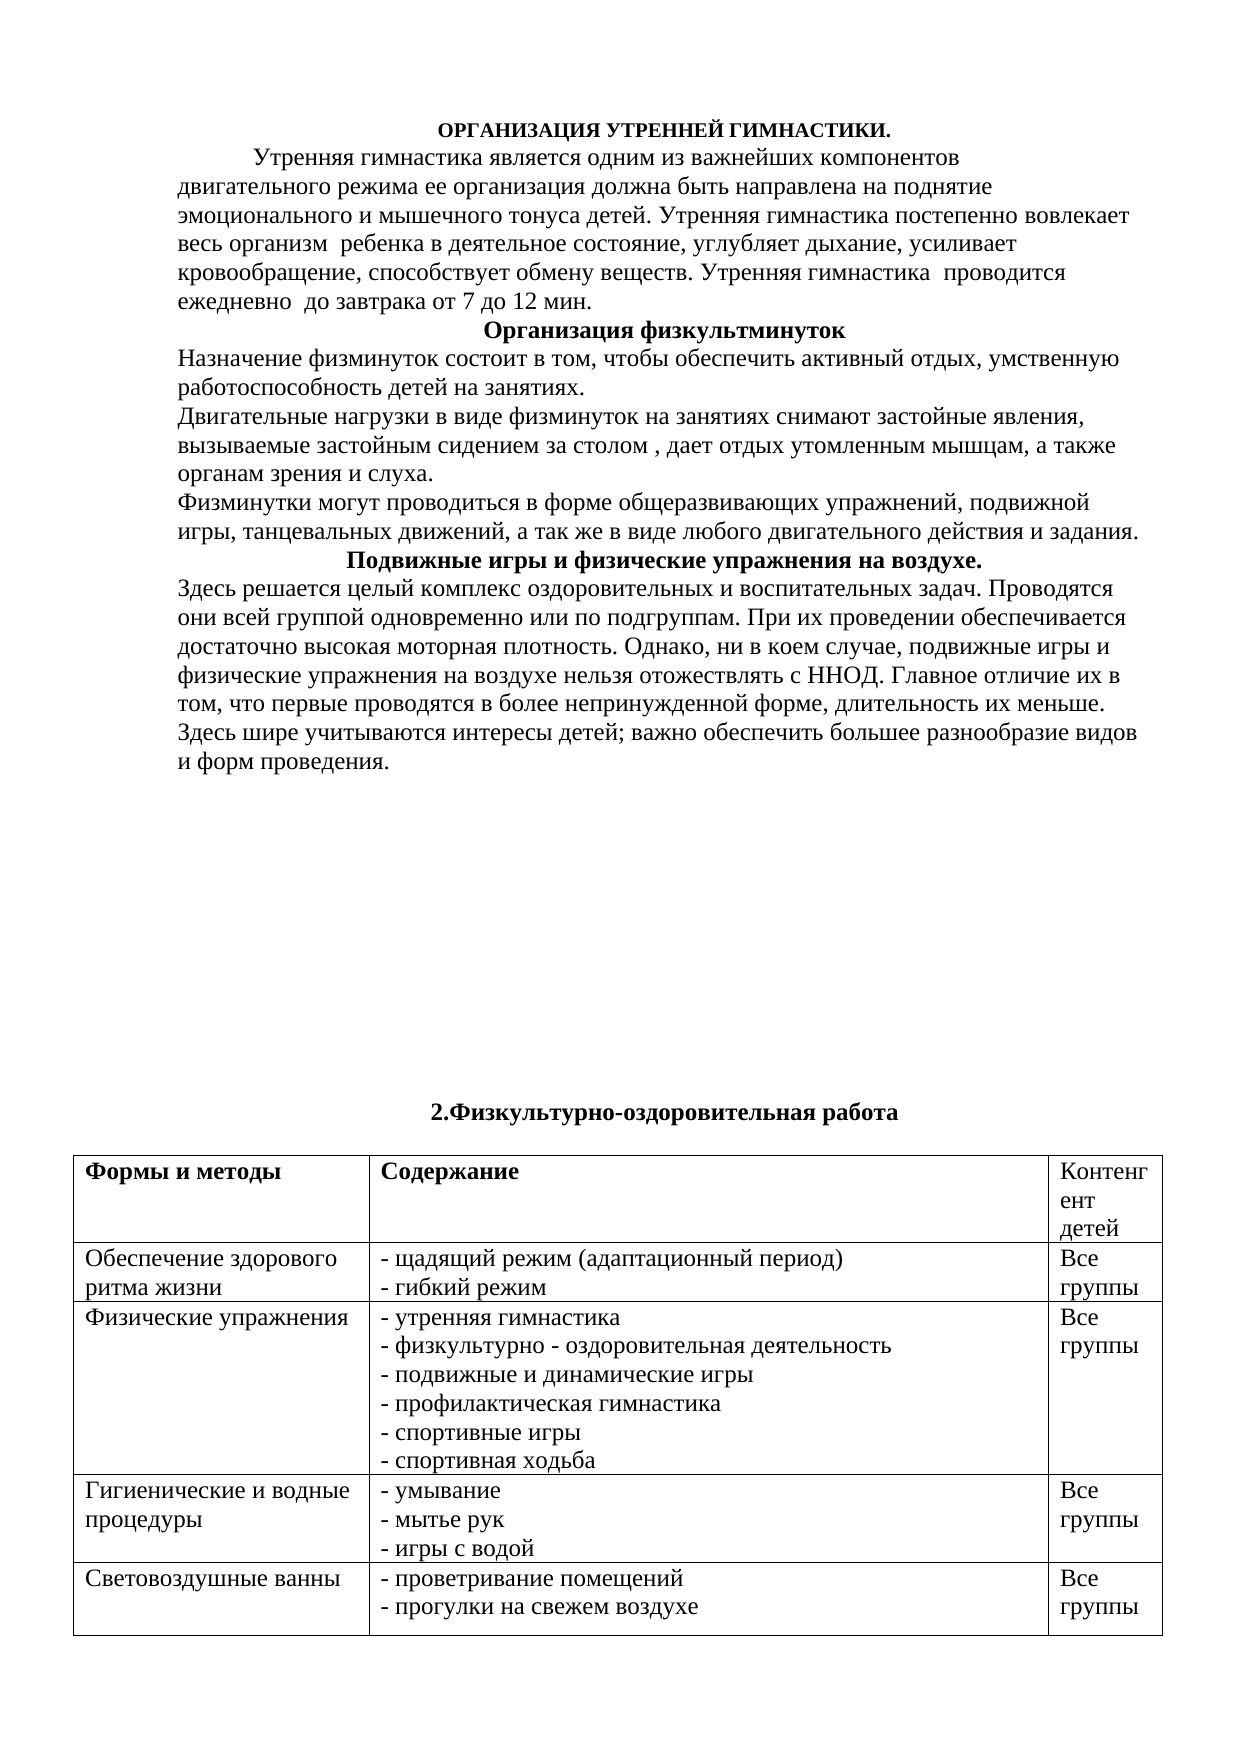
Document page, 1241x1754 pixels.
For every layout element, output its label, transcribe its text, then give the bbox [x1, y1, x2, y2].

table_cell - щадящий режим (адаптационный период) - гибкий режим [370, 1243, 1048, 1301]
text Двигательные нагрузки в виде физминуток на занятиях снимают застойные явления, вызываемые застойным сидением за столом , дает отдых утомленным мышцам, а также органам зрения и слуха. [177, 401, 1152, 487]
table_cell Все группы [1049, 1475, 1162, 1562]
table_cell Все группы [1049, 1302, 1162, 1474]
text Утренняя гимнастика является одним из важнейших компонентов двигательного режима ее организация должна быть направлена на поднятие эмоционального и мышечного тонуса детей. Утренняя гимнастика постепенно вовлекает весь организм ребенка в деятельное состояние, углубляет дыхание, усиливает кровообращение, способствует обмену веществ. Утренняя гимнастика проводится ежедневно до завтрака от 7 до 12 мин. [177, 142, 1152, 315]
table_cell Все группы [1049, 1243, 1162, 1301]
text ОРГАНИЗАЦИЯ УТРЕННЕЙ ГИМНАСТИКИ. [177, 118, 1152, 142]
table_header Формы и методы [74, 1156, 369, 1242]
text Назначение физминуток состоит в том, чтобы обеспечить активный отдых, умственную работоспособность детей на занятиях. [177, 343, 1152, 401]
table_cell Гигиенические и водные процедуры [74, 1475, 369, 1562]
text Здесь решается целый комплекс оздоровительных и воспитательных задач. Проводятся они всей группой одновременно или по подгруппам. При их проведении обеспечивается достаточно высокая моторная плотность. Однако, ни в коем случае, подвижные игры и физические упражнения на воздухе нельзя отожествлять с ННОД. Главное отличие их в том, что первые проводятся в более непринужденной форме, длительность их меньше. Здесь шире учитываются интересы детей; важно обеспечить большее разнообразие видов и форм проведения. [177, 573, 1152, 775]
table_cell Физические упражнения [74, 1302, 369, 1474]
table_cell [74, 1563, 369, 1635]
text Организация физкультминуток [177, 315, 1152, 343]
text Физминутки могут проводиться в форме общеразвивающих упражнений, подвижной игры, танцевальных движений, а так же в виде любого двигательного действия и задания. [177, 487, 1152, 545]
table_cell - умывание - мытье рук - игры с водой [370, 1475, 1048, 1562]
table_cell Все группы [1049, 1563, 1162, 1635]
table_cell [370, 1563, 1048, 1635]
table_cell - утренняя гимнастика - физкультурно - оздоровительная деятельность - подвижные и динамические игры - профилактическая гимнастика - спортивные игры - спортивная ходьба [370, 1302, 1048, 1474]
text 2.Физкультурно-оздоровительная работа [177, 1097, 1152, 1126]
table_cell Обеспечение здорового ритма жизни [74, 1243, 369, 1301]
table_header Контенгент детей [1049, 1156, 1162, 1242]
table_header Содержание [370, 1156, 1048, 1242]
text Подвижные игры и физические упражнения на воздухе. [177, 545, 1152, 573]
